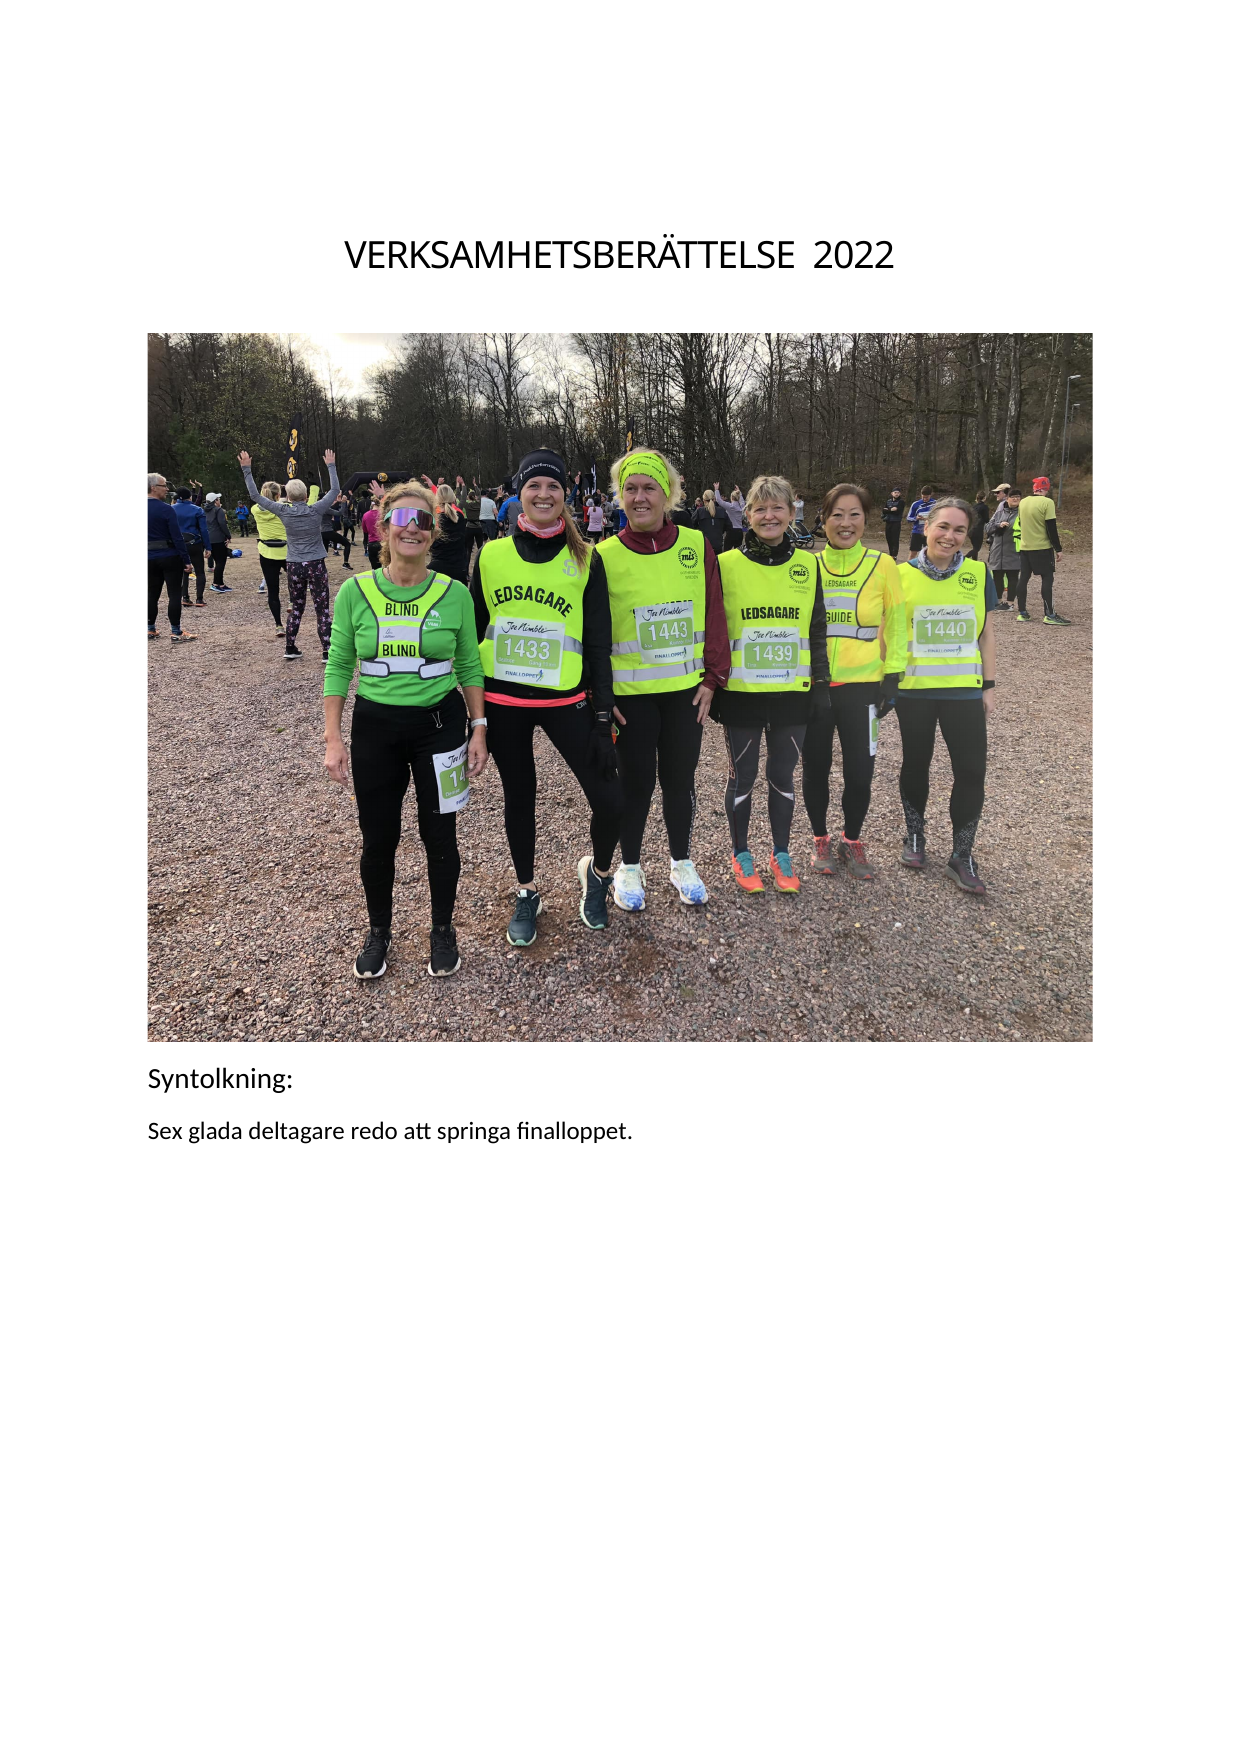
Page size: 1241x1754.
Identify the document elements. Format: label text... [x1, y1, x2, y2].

picture [147, 333, 1093, 1042]
text Sex glada deltagare redo att springa finalloppet. [148, 1115, 1093, 1145]
title VERKSAMHETSBERÄTTELSE 2022 [148, 228, 1093, 279]
text Syntolkning: [148, 1060, 1093, 1096]
